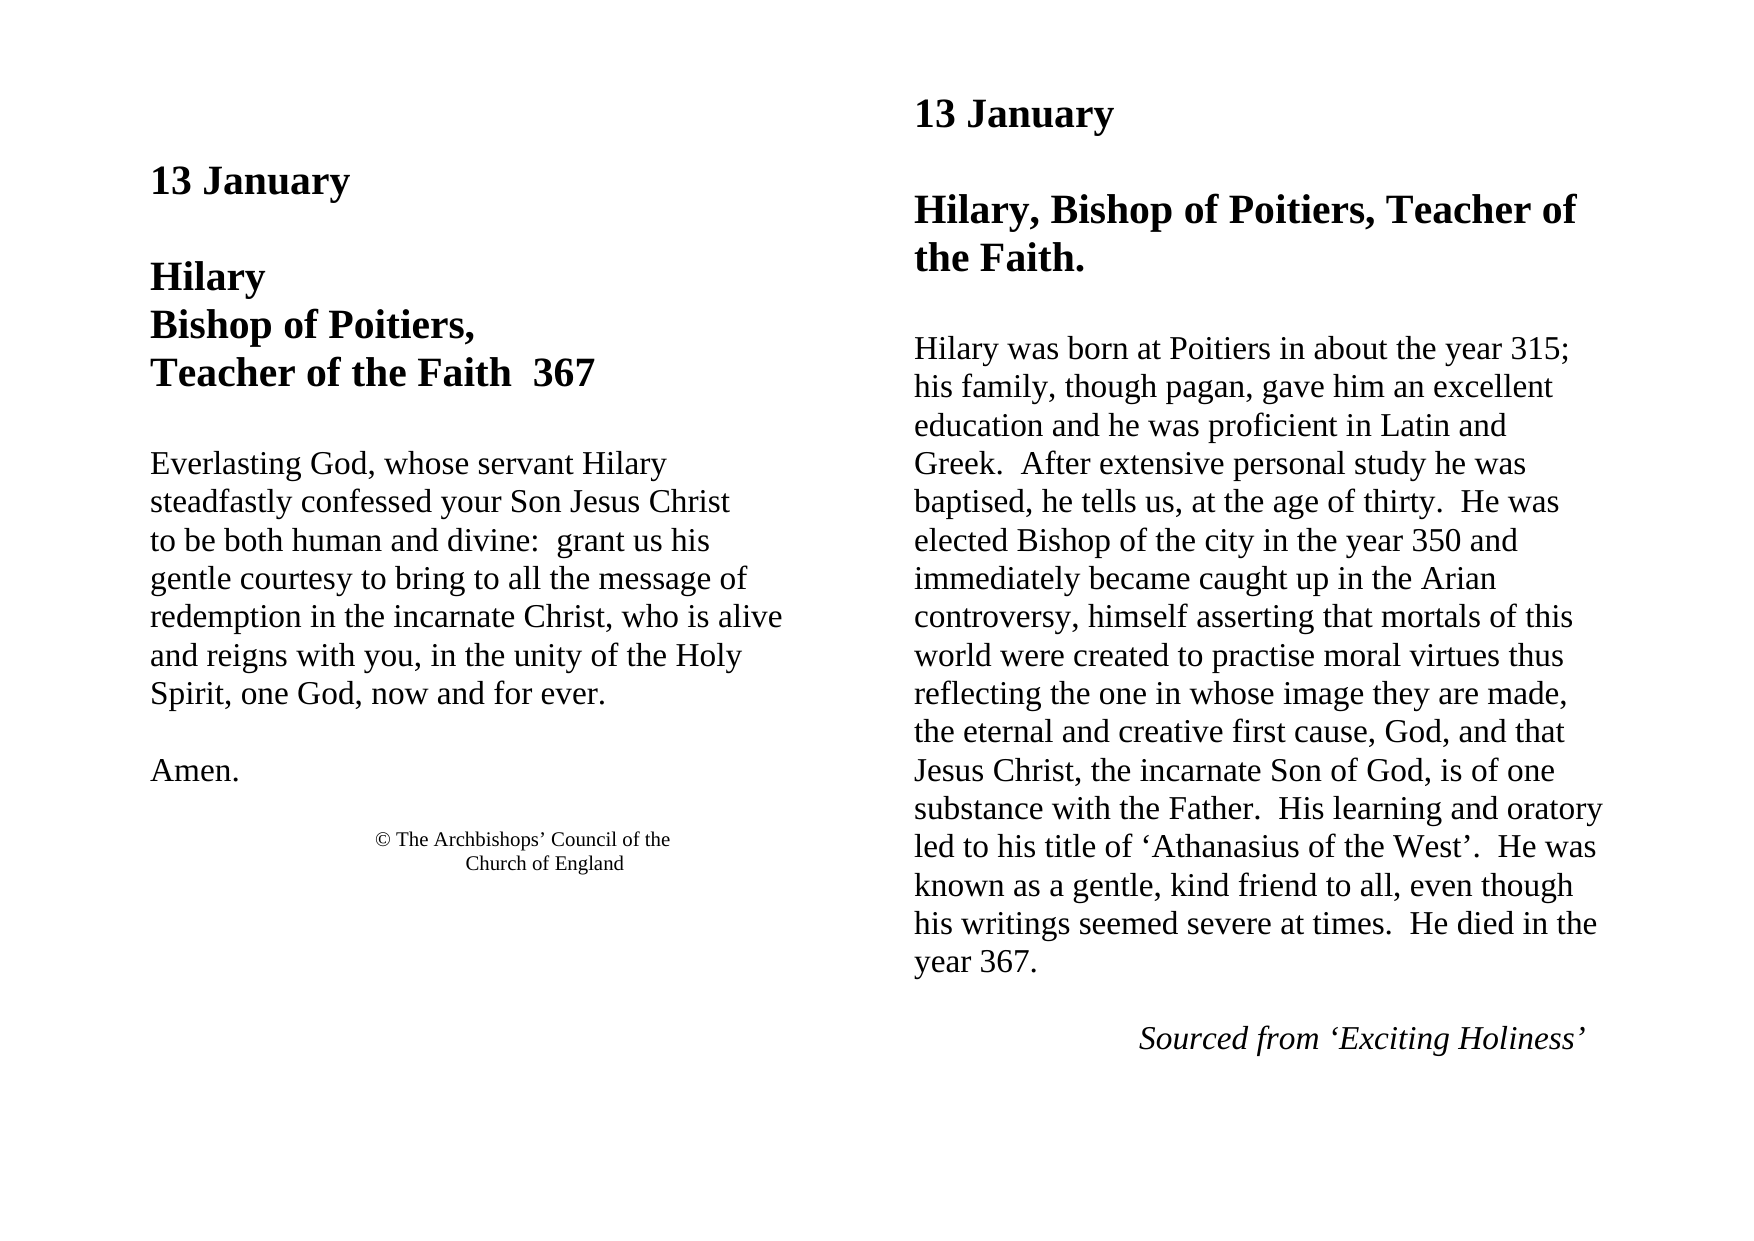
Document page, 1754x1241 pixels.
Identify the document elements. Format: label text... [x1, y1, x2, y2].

text Spirit, one God, now and for ever. [150, 673, 840, 712]
text to be both human and divine: grant us his [150, 520, 840, 558]
text and reigns with you, in the unity of the Holy [150, 635, 840, 673]
text 13 January [150, 156, 840, 204]
text Sourced from ‘Exciting Holiness’ [1139, 1018, 1604, 1057]
text Hilary, Bishop of Poitiers, Teacher of the Faith. [914, 184, 1604, 280]
text 13 January [914, 89, 1604, 137]
text Church of England [150, 851, 840, 875]
text Teacher of the Faith 367 [150, 347, 840, 395]
text Bishop of Poitiers, [150, 299, 840, 347]
text Hilary was born at Poitiers in about the year 315; his family, though pagan, gave him an excellent education and he was proficient in Latin and Greek. After extensive personal study he was baptised, he tells us, at the age of thirty. He was elected Bishop of the city in the year 350 and immediately became caught up in the Arian controversy, himself asserting that mortals of this world were created to practise moral virtues thus reflecting the one in whose image they are made, the eternal and creative first cause, God, and that Jesus Christ, the incarnate Son of God, is of one substance with the Father. His learning and oratory led to his title of ‘Athanasius of the West’. He was known as a gentle, kind friend to all, even though his writings seemed severe at times. He died in the year 367. [914, 328, 1604, 980]
text Amen. [150, 750, 840, 788]
text gentle courtesy to bring to all the message of redemption in the incarnate Christ, who is alive [150, 558, 840, 635]
text Everlasting God, whose servant Hilary [150, 443, 840, 482]
text Hilary [150, 252, 840, 299]
text steadfastly confessed your Son Jesus Christ [150, 482, 840, 520]
text © The Archbishops’ Council of the [300, 827, 840, 851]
